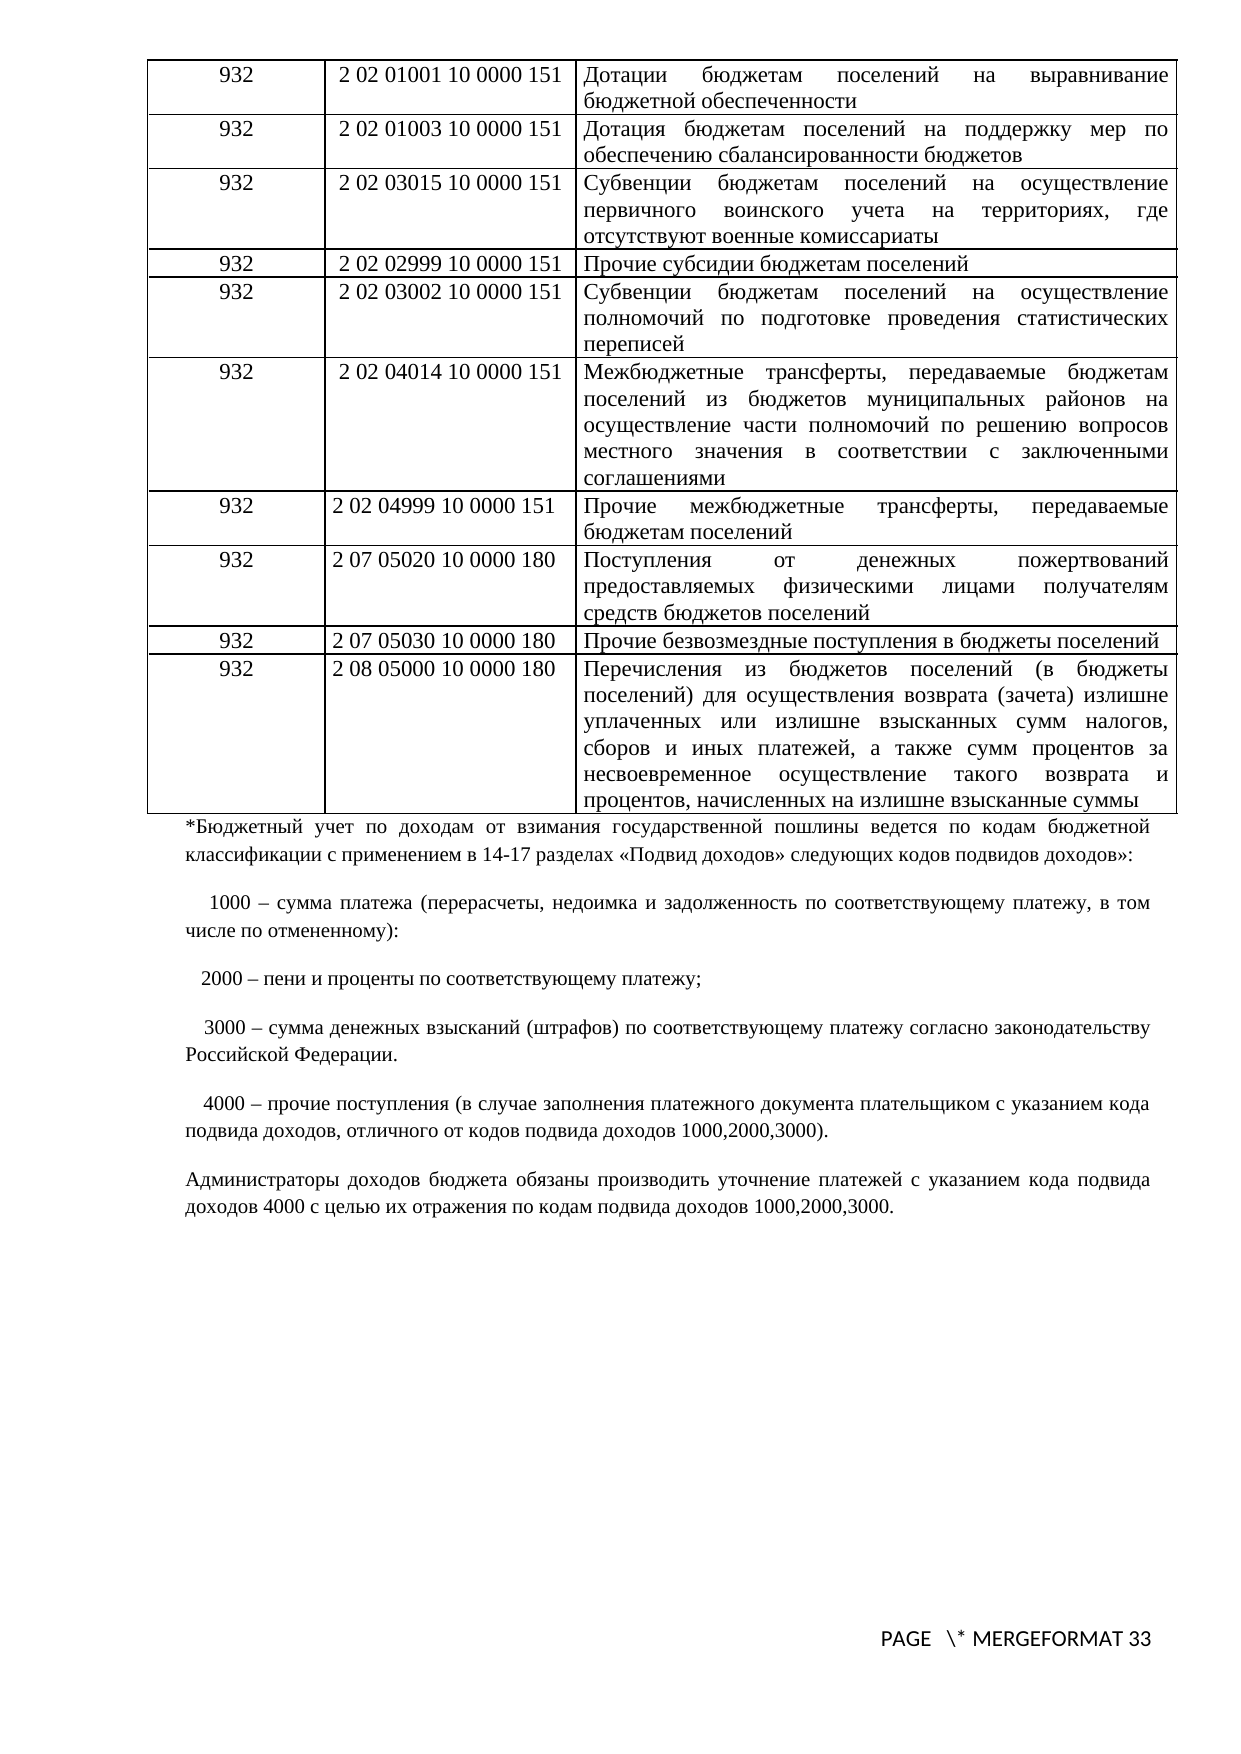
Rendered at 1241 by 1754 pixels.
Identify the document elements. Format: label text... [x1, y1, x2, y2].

table_cell Прочие субсидии бюджетам поселений [577, 250, 1176, 276]
table_cell 2 08 05000 10 0000 180 [326, 655, 575, 813]
table_cell 2 02 01003 10 0000 151 [326, 115, 575, 168]
text 1000 – сумма платежа (перерасчеты, недоимка и задолженность по соответствующему платежу, в том числе по отмененному): [185, 890, 1152, 942]
table_cell 932 [148, 491, 324, 544]
table_cell 932 [148, 546, 324, 625]
table_cell 2 07 05020 10 0000 180 [326, 546, 575, 625]
table_cell Дотация бюджетам поселений на поддержку мер по обеспечению сбалансированности бюджетов [577, 115, 1176, 168]
text *Бюджетный учет по доходам от взимания государственной пошлины ведется по кодам бюджетной классификации с применением в 14-17 разделах «Подвид доходов» следующих кодов подвидов доходов»: [185, 814, 1152, 866]
text Администраторы доходов бюджета обязаны производить уточнение платежей с указанием кода подвида доходов 4000 с целью их отражения по кодам подвида доходов 1000,2000,3000. [185, 1167, 1152, 1218]
table_cell Межбюджетные трансферты, передаваемые бюджетам поселений из бюджетов муниципальных районов на осуществление части полномочий по решению вопросов местного значения в соответствии с заключенными соглашениями [577, 358, 1176, 490]
table_cell 932 [148, 61, 324, 113]
table_cell Прочие межбюджетные трансферты, передаваемые бюджетам поселений [577, 492, 1176, 544]
table_cell 932 [148, 626, 324, 653]
table_cell 2 02 01001 10 0000 151 [326, 61, 575, 113]
table_cell 932 [148, 654, 324, 813]
table_cell 932 [148, 358, 324, 490]
table_cell Перечисления из бюджетов поселений (в бюджеты поселений) для осуществления возврата (зачета) излишне уплаченных или излишне взысканных сумм налогов, сборов и иных платежей, а также сумм процентов за несвоевременное осуществление такого возврата и процентов, начисленных на излишне взысканные суммы [577, 655, 1176, 813]
table_cell 2 02 02999 10 0000 151 [326, 250, 575, 276]
table_cell Дотации бюджетам поселений на выравнивание бюджетной обеспеченности [577, 61, 1176, 113]
text 2000 – пени и проценты по соответствующему платежу; [185, 966, 1152, 990]
text 4000 – прочие поступления (в случае заполнения платежного документа плательщиком с указанием кода подвида доходов, отличного от кодов подвида доходов 1000,2000,3000). [185, 1091, 1152, 1142]
table_cell 2 02 03015 10 0000 151 [326, 169, 575, 248]
table_cell 932 [148, 115, 324, 168]
table_cell Субвенции бюджетам поселений на осуществление полномочий по подготовке проведения статистических переписей [577, 278, 1176, 357]
table_cell 932 [148, 249, 324, 276]
table_cell 2 02 04014 10 0000 151 [326, 358, 575, 490]
text 3000 – сумма денежных взысканий (штрафов) по соответствующему платежу согласно законодательству Российской Федерации. [185, 1015, 1152, 1066]
table_cell 2 02 03002 10 0000 151 [326, 278, 575, 357]
table_cell 2 02 04999 10 0000 151 [326, 492, 575, 544]
table_cell Субвенции бюджетам поселений на осуществление первичного воинского учета на территориях, где отсутствуют военные комиссариаты [577, 169, 1176, 248]
table_cell 2 07 05030 10 0000 180 [326, 627, 575, 653]
table_cell Прочие безвозмездные поступления в бюджеты поселений [577, 627, 1176, 653]
table_cell 932 [148, 169, 324, 248]
table_cell 932 [148, 277, 324, 357]
table_cell Поступления от денежных пожертвований предоставляемых физическими лицами получателям средств бюджетов поселений [577, 546, 1176, 625]
